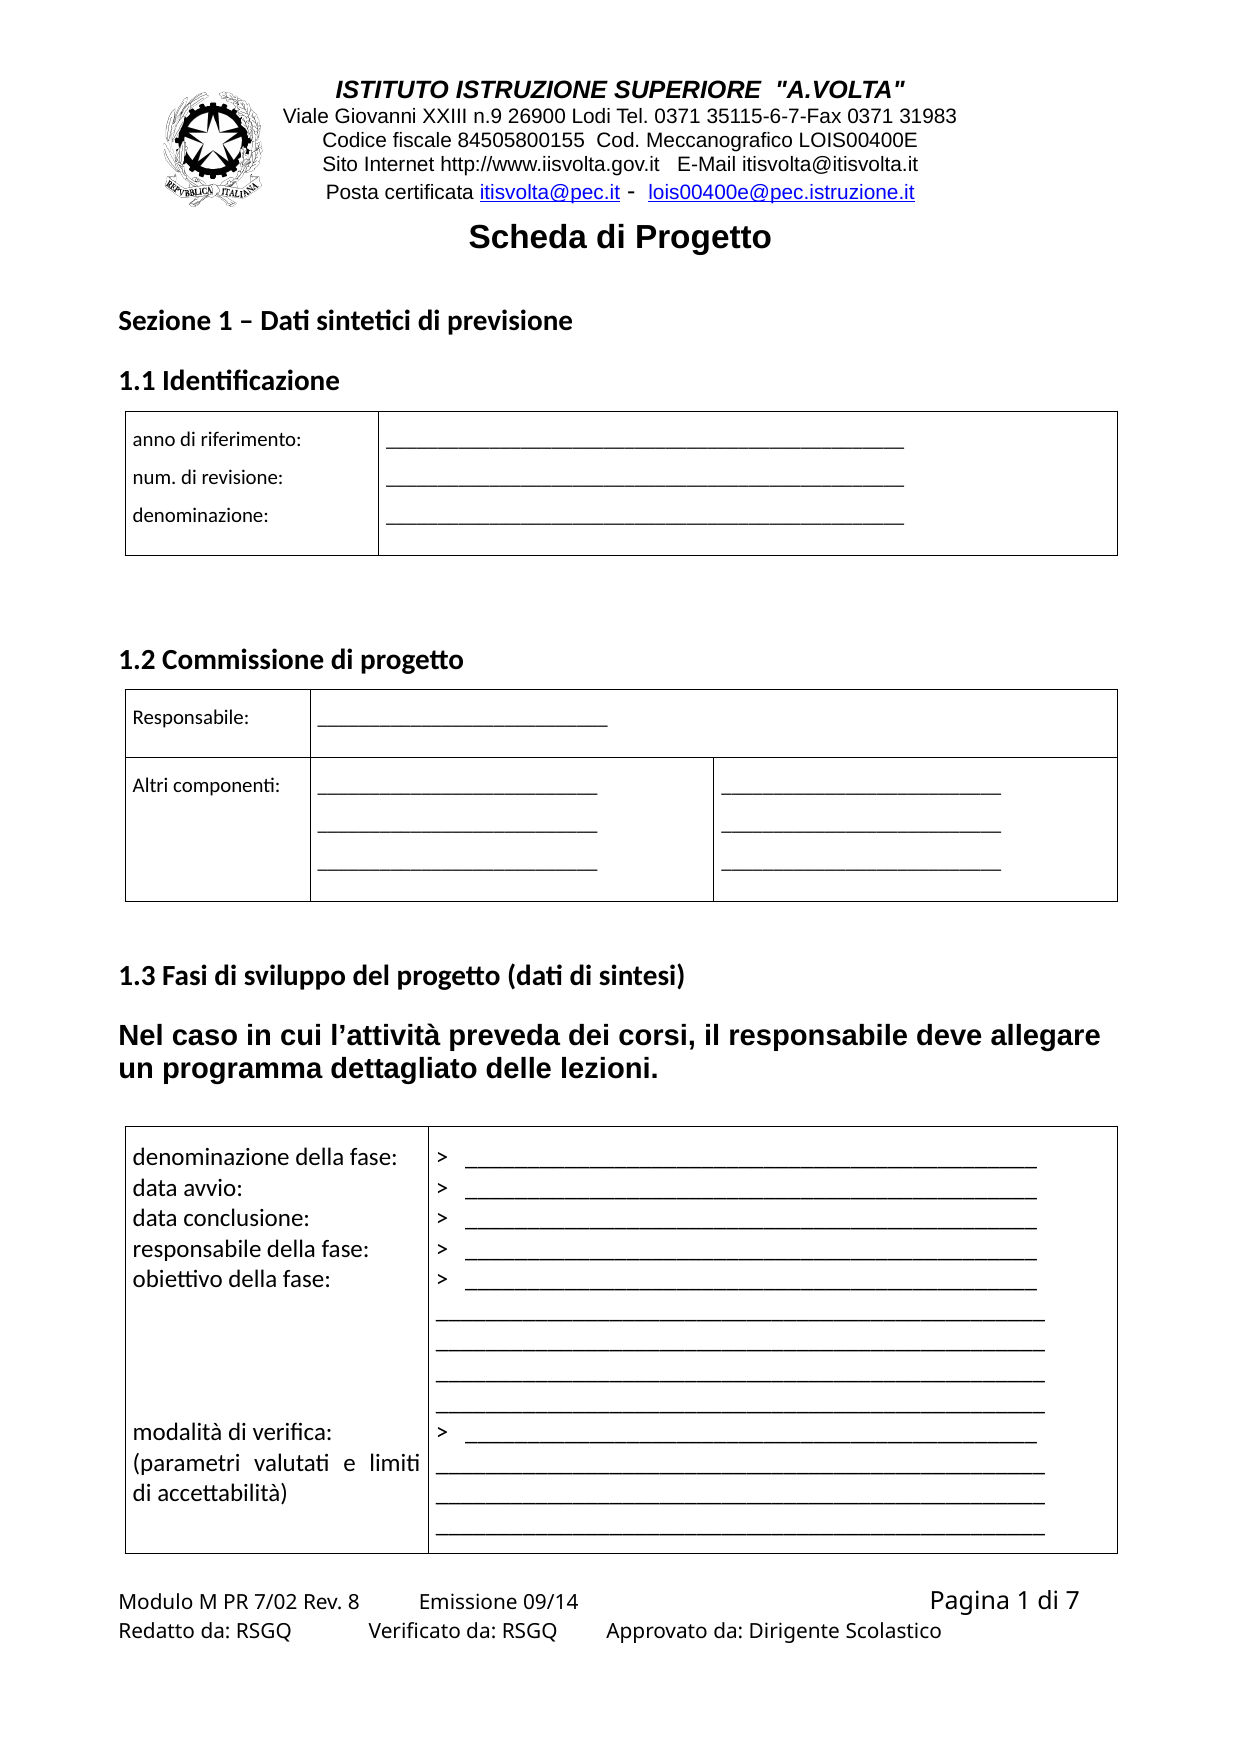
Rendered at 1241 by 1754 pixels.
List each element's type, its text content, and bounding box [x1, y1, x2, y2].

table_cell ___________________________ ___________________________ ___________________________ [311, 758, 713, 901]
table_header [126, 1127, 428, 1553]
subtitle 1.3 Fasi di sviluppo del progetto (dati di sintesi) [118, 957, 1122, 993]
table_cell ___________________________ ___________________________ ___________________________ [714, 758, 1117, 901]
subtitle 1.1 Identificazione [118, 362, 1122, 398]
subtitle 1.2 Commissione di progetto [118, 641, 1122, 676]
table_header ____________________________ [311, 690, 1117, 757]
subtitle Sezione 1 – Dati sintetici di previsione [118, 302, 1122, 337]
table_cell Altri componenti: [126, 758, 310, 901]
subtitle Nel caso in cui l’attività preveda dei corsi, il responsabile deve allegare un programma dettagliato delle lezioni. [118, 1018, 1122, 1085]
table_header Responsabile: [126, 690, 310, 757]
table_header __________________________________________________ __________________________________________________ __________________________________________________ [379, 412, 1117, 555]
table_header anno di riferimento: num. di revisione: denominazione: [126, 412, 378, 555]
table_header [429, 1127, 1117, 1553]
